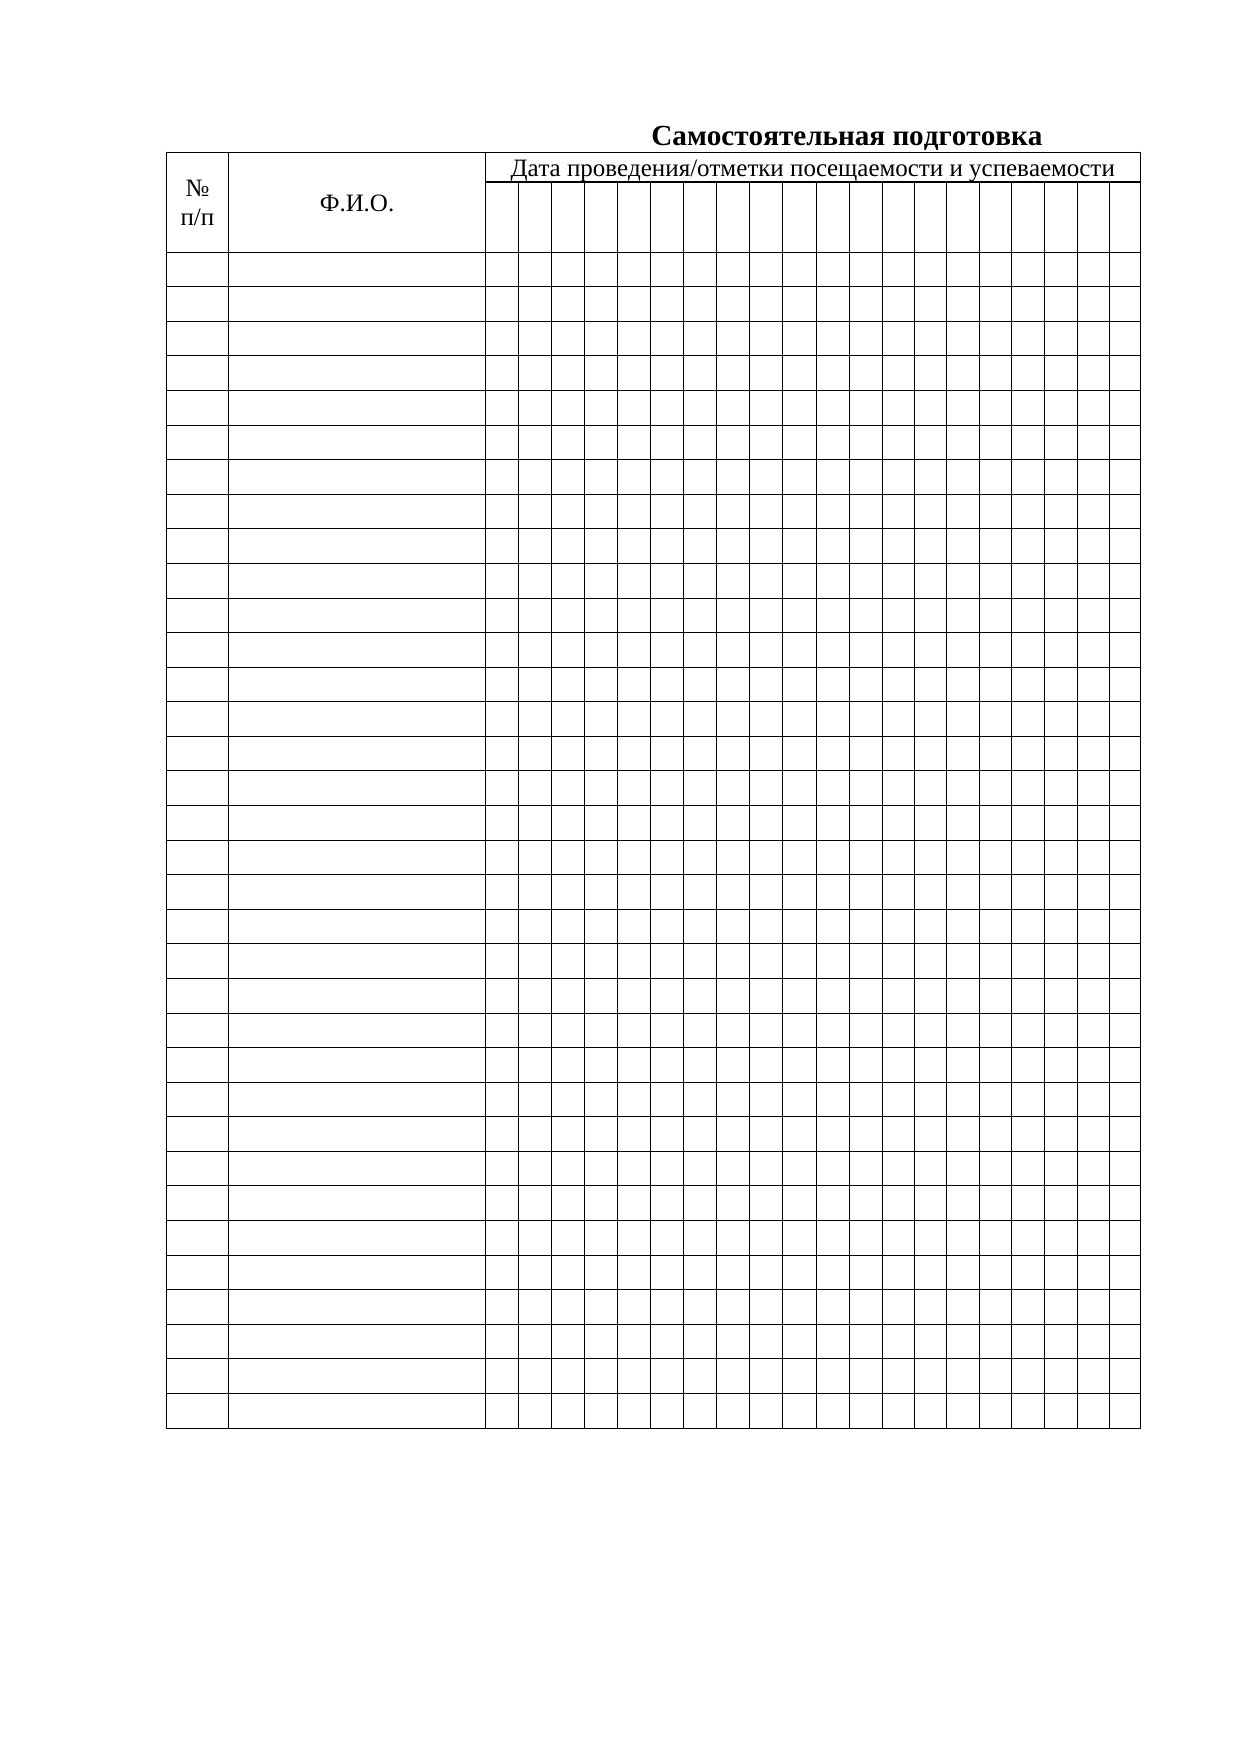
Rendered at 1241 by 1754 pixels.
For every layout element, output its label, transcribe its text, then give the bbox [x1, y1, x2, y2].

table_cell [1012, 1117, 1044, 1151]
table_cell [783, 391, 816, 424]
table_cell [783, 495, 816, 528]
table_cell [486, 702, 518, 736]
table_cell [783, 1186, 816, 1220]
table_cell [1045, 979, 1077, 1012]
table_cell [1110, 737, 1140, 770]
table_cell [717, 1014, 749, 1047]
table_cell [717, 426, 749, 459]
table_cell [651, 1290, 683, 1324]
table_cell [486, 944, 518, 978]
table_cell [585, 1186, 617, 1220]
table_cell [651, 564, 683, 597]
table_cell [552, 806, 584, 839]
table_cell [783, 287, 816, 321]
table_cell [1045, 495, 1077, 528]
table_cell [486, 771, 518, 805]
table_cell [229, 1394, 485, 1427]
table_cell [618, 529, 650, 563]
table_cell [717, 806, 749, 839]
table_cell [817, 564, 849, 597]
table_cell [947, 183, 979, 252]
table_cell [915, 391, 946, 424]
table_cell [915, 1048, 946, 1082]
table_cell [1110, 875, 1140, 909]
table_cell [1012, 910, 1044, 943]
table_cell [1078, 356, 1109, 390]
table_cell [229, 702, 485, 736]
table_cell [519, 841, 551, 874]
table_cell [585, 944, 617, 978]
table_cell [980, 1256, 1011, 1289]
table_cell [717, 287, 749, 321]
table_cell [915, 1014, 946, 1047]
table_cell [618, 841, 650, 874]
table_cell [585, 1290, 617, 1324]
table_cell [651, 495, 683, 528]
table_cell [883, 460, 914, 494]
table_cell [552, 1290, 584, 1324]
table_cell [1078, 1152, 1109, 1185]
table_cell [1012, 183, 1044, 252]
table_cell [486, 495, 518, 528]
table_cell [519, 1014, 551, 1047]
table_cell [651, 1256, 683, 1289]
table_cell [486, 460, 518, 494]
table_cell [883, 391, 914, 424]
table_cell [167, 1221, 228, 1254]
table_cell [1110, 1186, 1140, 1220]
table_cell [486, 356, 518, 390]
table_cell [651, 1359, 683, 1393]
table_cell [750, 356, 782, 390]
table_cell [1012, 1221, 1044, 1254]
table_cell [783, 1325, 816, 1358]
table_cell [980, 875, 1011, 909]
table_cell [1110, 979, 1140, 1012]
table_cell [167, 1290, 228, 1324]
table_cell [585, 633, 617, 667]
table_cell [915, 356, 946, 390]
table_cell [980, 1117, 1011, 1151]
table_cell [783, 1048, 816, 1082]
table_cell [717, 391, 749, 424]
table_cell [519, 529, 551, 563]
table_cell [915, 633, 946, 667]
table_cell [486, 1221, 518, 1254]
table_cell [947, 1014, 979, 1047]
table_cell [750, 495, 782, 528]
table_cell [1012, 668, 1044, 701]
table_cell [783, 771, 816, 805]
table_cell [684, 1152, 716, 1185]
table_cell [651, 287, 683, 321]
table_cell [618, 771, 650, 805]
table_cell [585, 460, 617, 494]
table_cell [750, 1083, 782, 1116]
table_cell [717, 1186, 749, 1220]
table_cell [519, 322, 551, 355]
table_cell [915, 1117, 946, 1151]
table_cell [717, 183, 749, 252]
table_cell [883, 910, 914, 943]
table_cell [684, 1117, 716, 1151]
table_cell [750, 702, 782, 736]
table_cell [618, 1256, 650, 1289]
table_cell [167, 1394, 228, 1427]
table_cell [519, 1083, 551, 1116]
table_cell [980, 495, 1011, 528]
table_cell [229, 460, 485, 494]
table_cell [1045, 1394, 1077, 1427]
table_cell [915, 841, 946, 874]
table_cell [883, 737, 914, 770]
table_cell [1078, 1117, 1109, 1151]
table_cell [618, 702, 650, 736]
table_cell [883, 1152, 914, 1185]
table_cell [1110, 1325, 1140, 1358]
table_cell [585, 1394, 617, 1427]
table_cell [552, 426, 584, 459]
table_cell [651, 944, 683, 978]
table_cell [552, 702, 584, 736]
table_cell [883, 287, 914, 321]
table_cell [585, 495, 617, 528]
table_cell [817, 1256, 849, 1289]
table_cell [486, 633, 518, 667]
table_cell [850, 183, 882, 252]
table_cell [1045, 841, 1077, 874]
table_cell [1012, 737, 1044, 770]
table_cell [817, 979, 849, 1012]
table_cell [519, 910, 551, 943]
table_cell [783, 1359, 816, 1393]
table_cell [651, 910, 683, 943]
table_cell [1012, 702, 1044, 736]
table_cell [1110, 253, 1140, 286]
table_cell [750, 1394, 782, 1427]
table_cell [850, 1152, 882, 1185]
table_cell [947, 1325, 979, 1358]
table_cell [486, 322, 518, 355]
table_cell [552, 391, 584, 424]
table_cell [519, 564, 551, 597]
table_cell [1078, 841, 1109, 874]
table_cell [915, 495, 946, 528]
table_cell [1078, 875, 1109, 909]
table_cell [750, 529, 782, 563]
table_cell [915, 287, 946, 321]
table_cell [229, 841, 485, 874]
table_cell [980, 287, 1011, 321]
table_cell [915, 1152, 946, 1185]
table_cell [229, 1221, 485, 1254]
table_cell [618, 426, 650, 459]
table_cell [618, 391, 650, 424]
table_cell [1078, 564, 1109, 597]
table_cell [585, 599, 617, 632]
table_cell [167, 564, 228, 597]
table_cell [684, 1186, 716, 1220]
table_cell [717, 633, 749, 667]
table_cell [519, 356, 551, 390]
table_cell [618, 1152, 650, 1185]
table_cell [618, 287, 650, 321]
table_cell [817, 1221, 849, 1254]
table_cell [684, 737, 716, 770]
table_cell [980, 910, 1011, 943]
table_cell [684, 1290, 716, 1324]
table_cell [915, 529, 946, 563]
table_cell [486, 979, 518, 1012]
table_cell [947, 287, 979, 321]
table_cell [750, 875, 782, 909]
table_cell [883, 668, 914, 701]
table_cell [1045, 1048, 1077, 1082]
table_cell [1045, 1186, 1077, 1220]
table_cell [980, 806, 1011, 839]
table_cell [167, 1014, 228, 1047]
table_cell [585, 426, 617, 459]
table_cell [947, 322, 979, 355]
table_cell [1012, 1083, 1044, 1116]
table_cell [980, 1048, 1011, 1082]
table_cell [651, 529, 683, 563]
table_cell [552, 564, 584, 597]
table_cell [167, 356, 228, 390]
table_cell [486, 1014, 518, 1047]
table_cell [651, 806, 683, 839]
table_cell [883, 944, 914, 978]
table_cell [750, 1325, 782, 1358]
table_cell [783, 1221, 816, 1254]
table_cell [651, 702, 683, 736]
table_cell [717, 460, 749, 494]
table_cell [519, 391, 551, 424]
table_cell [750, 771, 782, 805]
table_cell [229, 529, 485, 563]
table_cell [980, 1152, 1011, 1185]
table_cell [684, 910, 716, 943]
table_cell [618, 1048, 650, 1082]
table_cell [552, 737, 584, 770]
table_cell [850, 599, 882, 632]
table_cell [486, 875, 518, 909]
table_cell [585, 910, 617, 943]
table_cell [947, 702, 979, 736]
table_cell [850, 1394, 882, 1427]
table_cell [651, 322, 683, 355]
table_cell [980, 356, 1011, 390]
table_cell [947, 529, 979, 563]
table_cell [552, 460, 584, 494]
table_cell [883, 426, 914, 459]
table_cell [618, 356, 650, 390]
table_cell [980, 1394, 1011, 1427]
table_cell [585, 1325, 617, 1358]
table_cell [915, 322, 946, 355]
table_cell [850, 356, 882, 390]
table_cell [947, 633, 979, 667]
table_cell [980, 322, 1011, 355]
table_cell [618, 633, 650, 667]
table_cell [717, 979, 749, 1012]
table_cell [585, 875, 617, 909]
table_cell [717, 1117, 749, 1151]
table_cell [783, 910, 816, 943]
table_cell [684, 356, 716, 390]
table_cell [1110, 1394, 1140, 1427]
table_cell [1045, 391, 1077, 424]
table_cell [980, 599, 1011, 632]
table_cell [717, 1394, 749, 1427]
table_cell [947, 1186, 979, 1220]
table_cell [947, 1083, 979, 1116]
table_cell [817, 668, 849, 701]
table_cell [585, 391, 617, 424]
table_cell [519, 668, 551, 701]
table_cell [817, 1152, 849, 1185]
table_cell [1045, 771, 1077, 805]
table_cell [717, 1152, 749, 1185]
table_cell [717, 1221, 749, 1254]
table_cell [618, 668, 650, 701]
table_cell [850, 1186, 882, 1220]
table_cell [229, 910, 485, 943]
table_cell [486, 1290, 518, 1324]
table_cell [947, 979, 979, 1012]
table_cell [1012, 460, 1044, 494]
table_cell [651, 668, 683, 701]
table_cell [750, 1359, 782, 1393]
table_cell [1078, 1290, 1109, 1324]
table_cell [915, 737, 946, 770]
table_cell [980, 564, 1011, 597]
table_cell [980, 702, 1011, 736]
table_cell [1012, 771, 1044, 805]
table_cell [684, 841, 716, 874]
table_cell [850, 460, 882, 494]
table_cell [850, 1014, 882, 1047]
table_cell [1110, 1256, 1140, 1289]
table_cell [1110, 1014, 1140, 1047]
table_cell [519, 806, 551, 839]
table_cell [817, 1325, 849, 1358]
table_cell [1045, 944, 1077, 978]
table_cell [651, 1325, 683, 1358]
table_cell [229, 426, 485, 459]
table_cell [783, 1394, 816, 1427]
table_cell [1078, 979, 1109, 1012]
table_cell [486, 253, 518, 286]
table_cell [684, 460, 716, 494]
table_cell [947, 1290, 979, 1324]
table_cell [750, 1186, 782, 1220]
table_cell [585, 287, 617, 321]
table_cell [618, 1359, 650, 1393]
table_cell [1012, 495, 1044, 528]
table_cell [717, 702, 749, 736]
table_cell [519, 253, 551, 286]
table_cell [883, 356, 914, 390]
table_cell [817, 702, 849, 736]
table_cell [167, 737, 228, 770]
table_cell [684, 529, 716, 563]
table_cell [783, 1256, 816, 1289]
table_cell [585, 1221, 617, 1254]
table_cell [850, 875, 882, 909]
table_cell [850, 668, 882, 701]
table_cell [651, 253, 683, 286]
table_cell [883, 564, 914, 597]
table_cell [519, 737, 551, 770]
table_cell [486, 391, 518, 424]
table_cell [1045, 910, 1077, 943]
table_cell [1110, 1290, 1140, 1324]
table_cell [783, 944, 816, 978]
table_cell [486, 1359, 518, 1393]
table_cell [585, 1048, 617, 1082]
table_cell [486, 1048, 518, 1082]
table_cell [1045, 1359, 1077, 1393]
table_cell [167, 944, 228, 978]
table_cell [850, 1083, 882, 1116]
table_cell [1110, 183, 1140, 252]
table_cell [1012, 1256, 1044, 1289]
table_cell [1012, 806, 1044, 839]
table_cell [585, 564, 617, 597]
table_header Дата проведения/отметки посещаемости и успеваемости [486, 153, 1140, 181]
table_cell [1045, 806, 1077, 839]
table_cell [883, 183, 914, 252]
table_cell [817, 253, 849, 286]
table_cell [783, 564, 816, 597]
table_cell [915, 771, 946, 805]
table_cell [915, 1290, 946, 1324]
table_cell [717, 737, 749, 770]
table_cell [618, 737, 650, 770]
table_cell [850, 979, 882, 1012]
table_cell [947, 495, 979, 528]
table_cell [486, 1256, 518, 1289]
table_cell [684, 391, 716, 424]
table_cell [229, 1117, 485, 1151]
table_cell [817, 841, 849, 874]
table_cell [552, 875, 584, 909]
table_cell [850, 529, 882, 563]
table_cell [915, 668, 946, 701]
table_cell [618, 1290, 650, 1324]
table_cell [1012, 1014, 1044, 1047]
table_cell [883, 599, 914, 632]
table_cell [167, 1186, 228, 1220]
table_cell [1045, 633, 1077, 667]
text Самостоятельная подготовка [177, 118, 1152, 152]
table_cell [519, 771, 551, 805]
table_cell [817, 1048, 849, 1082]
table_cell [750, 841, 782, 874]
table_cell [850, 702, 882, 736]
table_cell [519, 875, 551, 909]
table_cell [947, 944, 979, 978]
table_cell [552, 1152, 584, 1185]
table_cell [783, 426, 816, 459]
table_cell [1078, 1221, 1109, 1254]
table_cell [783, 253, 816, 286]
table_cell [585, 806, 617, 839]
table_cell [167, 806, 228, 839]
table_cell [585, 322, 617, 355]
table_cell [915, 979, 946, 1012]
table_cell [519, 1256, 551, 1289]
table_cell [980, 253, 1011, 286]
table_cell [229, 495, 485, 528]
table_cell [850, 495, 882, 528]
table_cell [519, 1290, 551, 1324]
table_cell [750, 391, 782, 424]
table_cell [817, 944, 849, 978]
table_cell [850, 1048, 882, 1082]
table_cell [552, 183, 584, 252]
table_cell [1045, 1221, 1077, 1254]
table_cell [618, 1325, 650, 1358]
table_cell [1078, 529, 1109, 563]
table_cell [817, 322, 849, 355]
table_cell [783, 1152, 816, 1185]
table_cell [167, 599, 228, 632]
table_cell [883, 1083, 914, 1116]
table_cell [618, 910, 650, 943]
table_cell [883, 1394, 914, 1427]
table_cell [1045, 1083, 1077, 1116]
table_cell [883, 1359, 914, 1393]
table_cell [1078, 287, 1109, 321]
table_cell [1110, 529, 1140, 563]
table_cell [915, 253, 946, 286]
table_cell [1078, 1048, 1109, 1082]
table_cell [618, 806, 650, 839]
table_cell [717, 253, 749, 286]
table_cell [1012, 391, 1044, 424]
table_cell [1012, 1048, 1044, 1082]
table_cell [167, 979, 228, 1012]
table_header Ф.И.О. [229, 153, 485, 252]
table_cell [585, 1014, 617, 1047]
table_cell [618, 979, 650, 1012]
table_cell [519, 979, 551, 1012]
table_cell [1078, 668, 1109, 701]
table_cell [552, 287, 584, 321]
table_cell [684, 1048, 716, 1082]
table_cell [486, 806, 518, 839]
table_cell [750, 910, 782, 943]
table_cell [1012, 944, 1044, 978]
table_cell [783, 979, 816, 1012]
table_cell [817, 391, 849, 424]
table_cell [980, 183, 1011, 252]
table_cell [229, 944, 485, 978]
table_cell [783, 529, 816, 563]
table_cell [585, 529, 617, 563]
table_cell [167, 1048, 228, 1082]
table_cell [947, 841, 979, 874]
table_cell [947, 1152, 979, 1185]
table_cell [883, 702, 914, 736]
table_cell [552, 841, 584, 874]
table_cell [229, 806, 485, 839]
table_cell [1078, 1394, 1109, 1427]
table_cell [585, 1117, 617, 1151]
table_cell [750, 1221, 782, 1254]
table_cell [915, 426, 946, 459]
table_cell [915, 564, 946, 597]
table_cell [651, 183, 683, 252]
table_cell [618, 1083, 650, 1116]
table_cell [585, 356, 617, 390]
table_cell [1110, 322, 1140, 355]
table_cell [817, 806, 849, 839]
table_cell [486, 841, 518, 874]
table_cell [1012, 253, 1044, 286]
table_cell [651, 426, 683, 459]
table_cell [750, 253, 782, 286]
table_cell [1110, 771, 1140, 805]
table_cell [486, 529, 518, 563]
table_cell [585, 1083, 617, 1116]
table_cell [167, 426, 228, 459]
table_cell [1078, 391, 1109, 424]
table_cell [817, 875, 849, 909]
table_cell [651, 356, 683, 390]
table_cell [1045, 287, 1077, 321]
table_cell [783, 737, 816, 770]
table_cell [651, 633, 683, 667]
table_cell [850, 391, 882, 424]
table_cell [552, 944, 584, 978]
table_cell [980, 1186, 1011, 1220]
table_cell [1078, 322, 1109, 355]
table_cell [783, 841, 816, 874]
table_cell [1110, 356, 1140, 390]
table_cell [883, 979, 914, 1012]
table_cell [717, 1290, 749, 1324]
table_cell [229, 356, 485, 390]
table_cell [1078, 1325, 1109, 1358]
table_cell [980, 391, 1011, 424]
table_cell [651, 1083, 683, 1116]
table_cell [618, 460, 650, 494]
table_cell [783, 183, 816, 252]
table_cell [817, 426, 849, 459]
table_cell [684, 599, 716, 632]
table_cell [1045, 702, 1077, 736]
table_cell [750, 806, 782, 839]
table_cell [1012, 599, 1044, 632]
table_cell [980, 426, 1011, 459]
table_cell [850, 737, 882, 770]
table_cell [850, 841, 882, 874]
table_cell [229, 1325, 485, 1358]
table_cell [883, 1186, 914, 1220]
table_cell [915, 875, 946, 909]
table_cell [486, 1117, 518, 1151]
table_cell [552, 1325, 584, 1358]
table_cell [915, 910, 946, 943]
table_cell [585, 841, 617, 874]
table_cell [486, 1152, 518, 1185]
table_cell [717, 495, 749, 528]
table_cell [618, 183, 650, 252]
table_cell [750, 426, 782, 459]
table_cell [618, 1221, 650, 1254]
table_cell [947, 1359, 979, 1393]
table_cell [229, 1256, 485, 1289]
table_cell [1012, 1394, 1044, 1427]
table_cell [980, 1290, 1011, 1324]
table_cell [229, 391, 485, 424]
table_cell [980, 529, 1011, 563]
table_cell [947, 1221, 979, 1254]
table_cell [883, 1290, 914, 1324]
table_cell [1012, 322, 1044, 355]
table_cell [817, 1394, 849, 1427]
table_cell [783, 1014, 816, 1047]
table_cell [1045, 564, 1077, 597]
table_cell [552, 1221, 584, 1254]
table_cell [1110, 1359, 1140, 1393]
table_header № п/п [167, 153, 228, 252]
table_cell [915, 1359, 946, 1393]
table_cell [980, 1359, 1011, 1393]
table_cell [1078, 460, 1109, 494]
table_cell [1078, 944, 1109, 978]
table_cell [817, 287, 849, 321]
table_cell [750, 1256, 782, 1289]
table_cell [1078, 599, 1109, 632]
table_cell [684, 1256, 716, 1289]
table_cell [519, 1048, 551, 1082]
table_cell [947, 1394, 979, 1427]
table_cell [1110, 1152, 1140, 1185]
table_cell [167, 322, 228, 355]
table_cell [167, 391, 228, 424]
table_cell [750, 1014, 782, 1047]
table_cell [717, 1083, 749, 1116]
table_cell [947, 668, 979, 701]
table_cell [717, 771, 749, 805]
table_cell [947, 771, 979, 805]
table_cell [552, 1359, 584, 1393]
table_cell [1045, 875, 1077, 909]
table_cell [817, 771, 849, 805]
table_cell [651, 1117, 683, 1151]
table_cell [1012, 564, 1044, 597]
table_cell [1012, 426, 1044, 459]
table_cell [1045, 737, 1077, 770]
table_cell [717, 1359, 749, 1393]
table_cell [1110, 633, 1140, 667]
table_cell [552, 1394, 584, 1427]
table_cell [717, 564, 749, 597]
table_cell [1078, 253, 1109, 286]
table_cell [783, 599, 816, 632]
table_cell [717, 599, 749, 632]
table_cell [519, 460, 551, 494]
table_cell [883, 495, 914, 528]
table_cell [618, 1014, 650, 1047]
table_cell [1045, 1014, 1077, 1047]
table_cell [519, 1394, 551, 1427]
table_cell [915, 702, 946, 736]
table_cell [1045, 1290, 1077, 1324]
table_cell [947, 391, 979, 424]
table_cell [883, 1014, 914, 1047]
table_cell [552, 599, 584, 632]
table_cell [167, 668, 228, 701]
table_cell [883, 253, 914, 286]
table_cell [552, 1186, 584, 1220]
table_cell [883, 322, 914, 355]
table_cell [980, 771, 1011, 805]
table_cell [783, 1117, 816, 1151]
table_cell [486, 668, 518, 701]
table_cell [717, 1048, 749, 1082]
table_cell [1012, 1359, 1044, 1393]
table_cell [519, 495, 551, 528]
table_cell [618, 564, 650, 597]
table_cell [486, 599, 518, 632]
table_cell [883, 875, 914, 909]
table_cell [750, 322, 782, 355]
table_cell [486, 564, 518, 597]
table_cell [1110, 702, 1140, 736]
table_cell [817, 495, 849, 528]
table_cell [229, 287, 485, 321]
table_cell [585, 737, 617, 770]
table_cell [486, 183, 518, 252]
table_cell [229, 668, 485, 701]
table_cell [229, 1083, 485, 1116]
table_cell [229, 875, 485, 909]
table_cell [817, 356, 849, 390]
table_cell [980, 944, 1011, 978]
table_cell [585, 668, 617, 701]
table_cell [850, 287, 882, 321]
table_cell [1110, 426, 1140, 459]
table_cell [167, 1117, 228, 1151]
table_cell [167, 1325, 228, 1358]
table_cell [684, 1221, 716, 1254]
table_cell [783, 1290, 816, 1324]
table_cell [1110, 495, 1140, 528]
table_cell [783, 668, 816, 701]
table_cell [980, 668, 1011, 701]
table_cell [167, 875, 228, 909]
table_cell [1012, 979, 1044, 1012]
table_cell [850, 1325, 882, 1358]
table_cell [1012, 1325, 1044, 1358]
table_cell [585, 253, 617, 286]
table_cell [1110, 668, 1140, 701]
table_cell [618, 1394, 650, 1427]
table_cell [750, 737, 782, 770]
table_cell [717, 841, 749, 874]
table_cell [229, 1048, 485, 1082]
table_cell [915, 1221, 946, 1254]
table_cell [552, 1014, 584, 1047]
table_cell [817, 1186, 849, 1220]
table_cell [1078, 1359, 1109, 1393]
table_cell [915, 1186, 946, 1220]
table_cell [229, 322, 485, 355]
table_cell [651, 1152, 683, 1185]
table_cell [850, 1117, 882, 1151]
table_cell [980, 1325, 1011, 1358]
table_cell [1012, 841, 1044, 874]
table_cell [229, 1152, 485, 1185]
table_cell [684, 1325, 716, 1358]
table_cell [552, 633, 584, 667]
table_cell [850, 322, 882, 355]
table_cell [552, 668, 584, 701]
table_cell [817, 633, 849, 667]
table_cell [1078, 633, 1109, 667]
table_cell [486, 1186, 518, 1220]
table_cell [980, 1014, 1011, 1047]
table_cell [750, 979, 782, 1012]
table_cell [651, 737, 683, 770]
table_cell [1110, 599, 1140, 632]
table_cell [167, 1083, 228, 1116]
table_cell [651, 771, 683, 805]
table_cell [750, 460, 782, 494]
table_cell [850, 944, 882, 978]
table_cell [817, 910, 849, 943]
table_cell [915, 1256, 946, 1289]
table_cell [1110, 460, 1140, 494]
table_cell [1012, 633, 1044, 667]
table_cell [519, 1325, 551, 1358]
table_cell [684, 322, 716, 355]
table_cell [1110, 910, 1140, 943]
table_cell [486, 1083, 518, 1116]
table_cell [947, 806, 979, 839]
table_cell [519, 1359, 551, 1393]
table_cell [519, 183, 551, 252]
table_cell [883, 1256, 914, 1289]
table_cell [980, 979, 1011, 1012]
table_cell [1078, 771, 1109, 805]
table_cell [1045, 356, 1077, 390]
table_cell [817, 1290, 849, 1324]
table_cell [585, 1256, 617, 1289]
table_cell [684, 564, 716, 597]
table_cell [850, 771, 882, 805]
table_cell [783, 460, 816, 494]
table_cell [1078, 702, 1109, 736]
table_cell [1078, 1083, 1109, 1116]
table_cell [980, 1083, 1011, 1116]
table_cell [585, 979, 617, 1012]
table_cell [783, 875, 816, 909]
table_cell [684, 633, 716, 667]
table_cell [684, 944, 716, 978]
table_cell [980, 737, 1011, 770]
table_cell [850, 1290, 882, 1324]
table_cell [229, 771, 485, 805]
table_cell [651, 979, 683, 1012]
table_cell [651, 1048, 683, 1082]
table_cell [167, 460, 228, 494]
table_cell [684, 426, 716, 459]
table_cell [229, 979, 485, 1012]
table_cell [585, 183, 617, 252]
table_cell [783, 806, 816, 839]
table_cell [1110, 391, 1140, 424]
table_cell [684, 668, 716, 701]
table_cell [167, 253, 228, 286]
table_cell [717, 668, 749, 701]
table_cell [850, 910, 882, 943]
table_cell [1045, 668, 1077, 701]
table_cell [915, 599, 946, 632]
table_cell [1110, 1048, 1140, 1082]
table_cell [783, 356, 816, 390]
table_cell [1078, 1256, 1109, 1289]
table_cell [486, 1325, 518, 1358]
table_cell [651, 841, 683, 874]
table_cell [883, 1048, 914, 1082]
table_cell [486, 910, 518, 943]
table_cell [1045, 1152, 1077, 1185]
table_cell [651, 460, 683, 494]
table_cell [980, 1221, 1011, 1254]
table_cell [229, 564, 485, 597]
table_cell [1110, 1083, 1140, 1116]
table_cell [883, 633, 914, 667]
table_cell [783, 633, 816, 667]
table_cell [618, 1117, 650, 1151]
table_cell [519, 944, 551, 978]
table_cell [817, 460, 849, 494]
table_cell [717, 875, 749, 909]
table_cell [947, 426, 979, 459]
table_cell [1110, 841, 1140, 874]
table_cell [1110, 944, 1140, 978]
table_cell [585, 771, 617, 805]
table_cell [1012, 287, 1044, 321]
table_cell [684, 253, 716, 286]
table_cell [1045, 426, 1077, 459]
table_cell [717, 1256, 749, 1289]
table_cell [1045, 599, 1077, 632]
table_cell [915, 944, 946, 978]
table_cell [684, 875, 716, 909]
table_cell [1078, 910, 1109, 943]
table_cell [519, 633, 551, 667]
table_cell [519, 1221, 551, 1254]
table_cell [552, 979, 584, 1012]
table_cell [1045, 322, 1077, 355]
table_cell [684, 702, 716, 736]
table_cell [750, 1117, 782, 1151]
table_cell [947, 1048, 979, 1082]
table_cell [167, 702, 228, 736]
table_cell [1110, 564, 1140, 597]
table_cell [980, 633, 1011, 667]
table_cell [947, 356, 979, 390]
table_cell [618, 253, 650, 286]
table_cell [1012, 356, 1044, 390]
table_cell [519, 1186, 551, 1220]
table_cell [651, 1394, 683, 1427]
table_cell [229, 599, 485, 632]
table_cell [750, 564, 782, 597]
table_cell [783, 1083, 816, 1116]
table_cell [684, 979, 716, 1012]
table_cell [817, 599, 849, 632]
table_cell [750, 599, 782, 632]
table_cell [684, 1014, 716, 1047]
table_cell [883, 806, 914, 839]
table_cell [167, 771, 228, 805]
table_cell [684, 495, 716, 528]
table_cell [750, 183, 782, 252]
table_cell [1078, 806, 1109, 839]
table_cell [783, 322, 816, 355]
table_cell [167, 1152, 228, 1185]
table_cell [552, 322, 584, 355]
table_cell [750, 633, 782, 667]
table_cell [651, 1014, 683, 1047]
table_cell [552, 771, 584, 805]
table_cell [486, 287, 518, 321]
table_cell [519, 599, 551, 632]
table_cell [850, 1221, 882, 1254]
table_cell [1078, 737, 1109, 770]
table_cell [750, 1048, 782, 1082]
table_cell [585, 1152, 617, 1185]
table_cell [684, 183, 716, 252]
table_cell [229, 1290, 485, 1324]
table_cell [651, 875, 683, 909]
table_cell [167, 287, 228, 321]
table_cell [519, 287, 551, 321]
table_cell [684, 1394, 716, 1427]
table_cell [618, 944, 650, 978]
table_cell [1045, 460, 1077, 494]
table_cell [850, 1256, 882, 1289]
table_cell [947, 564, 979, 597]
table_cell [850, 564, 882, 597]
table_cell [519, 1152, 551, 1185]
table_cell [980, 460, 1011, 494]
table_cell [915, 1083, 946, 1116]
table_cell [552, 529, 584, 563]
table_cell [947, 910, 979, 943]
table_cell [229, 737, 485, 770]
table_cell [717, 356, 749, 390]
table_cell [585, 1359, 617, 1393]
table_cell [552, 1256, 584, 1289]
table_cell [651, 1221, 683, 1254]
table_cell [229, 253, 485, 286]
table_cell [1012, 1186, 1044, 1220]
table_cell [947, 875, 979, 909]
table_cell [980, 841, 1011, 874]
table_cell [883, 771, 914, 805]
table_cell [1110, 1221, 1140, 1254]
table_cell [1045, 183, 1077, 252]
table_cell [850, 633, 882, 667]
table_cell [850, 253, 882, 286]
table_cell [618, 875, 650, 909]
table_cell [750, 944, 782, 978]
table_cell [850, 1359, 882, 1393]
table_cell [817, 529, 849, 563]
table_cell [684, 287, 716, 321]
table_cell [167, 910, 228, 943]
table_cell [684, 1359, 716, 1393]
table_cell [947, 599, 979, 632]
table_cell [486, 426, 518, 459]
table_cell [167, 841, 228, 874]
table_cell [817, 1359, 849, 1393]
table_cell [651, 1186, 683, 1220]
table_cell [684, 1083, 716, 1116]
table_cell [817, 1117, 849, 1151]
table_cell [1045, 253, 1077, 286]
table_cell [915, 806, 946, 839]
table_cell [1078, 183, 1109, 252]
table_cell [717, 944, 749, 978]
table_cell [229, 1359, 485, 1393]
table_cell [167, 1256, 228, 1289]
table_cell [817, 1083, 849, 1116]
table_cell [651, 391, 683, 424]
table_cell [1078, 495, 1109, 528]
table_cell [229, 633, 485, 667]
table_cell [229, 1014, 485, 1047]
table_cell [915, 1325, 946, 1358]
table_cell [717, 529, 749, 563]
table_cell [519, 426, 551, 459]
table_cell [684, 771, 716, 805]
table_cell [651, 599, 683, 632]
table_cell [947, 460, 979, 494]
table_cell [883, 1221, 914, 1254]
table_cell [519, 1117, 551, 1151]
table_cell [717, 322, 749, 355]
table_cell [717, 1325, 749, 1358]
table_cell [915, 183, 946, 252]
table_cell [850, 806, 882, 839]
table_cell [552, 356, 584, 390]
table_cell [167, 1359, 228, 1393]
table_cell [947, 1256, 979, 1289]
table_cell [618, 1186, 650, 1220]
table_cell [883, 1117, 914, 1151]
table_cell [717, 910, 749, 943]
table_cell [947, 1117, 979, 1151]
table_cell [817, 183, 849, 252]
table_cell [817, 737, 849, 770]
table_cell [1012, 875, 1044, 909]
table_cell [552, 253, 584, 286]
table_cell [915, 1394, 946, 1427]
table_cell [585, 702, 617, 736]
table_cell [750, 668, 782, 701]
table_cell [167, 495, 228, 528]
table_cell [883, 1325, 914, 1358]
table_cell [750, 1152, 782, 1185]
table_cell [883, 841, 914, 874]
table_cell [229, 1186, 485, 1220]
table_cell [1110, 806, 1140, 839]
table_cell [167, 529, 228, 563]
table_cell [1078, 1186, 1109, 1220]
table_cell [783, 702, 816, 736]
table_cell [750, 1290, 782, 1324]
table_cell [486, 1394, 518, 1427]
table_cell [552, 1048, 584, 1082]
table_cell [1078, 1014, 1109, 1047]
table_cell [915, 460, 946, 494]
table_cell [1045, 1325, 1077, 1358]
table_cell [850, 426, 882, 459]
table_cell [947, 737, 979, 770]
table_cell [817, 1014, 849, 1047]
table_cell [684, 806, 716, 839]
table_cell [618, 495, 650, 528]
table_cell [883, 529, 914, 563]
table_cell [1078, 426, 1109, 459]
table_cell [1110, 1117, 1140, 1151]
table_cell [1045, 1117, 1077, 1151]
table_cell [552, 1083, 584, 1116]
table_cell [519, 702, 551, 736]
table_cell [1012, 1152, 1044, 1185]
table_cell [618, 322, 650, 355]
table_cell [167, 633, 228, 667]
table_cell [1012, 529, 1044, 563]
table_cell [618, 599, 650, 632]
table_cell [552, 1117, 584, 1151]
table_cell [1045, 529, 1077, 563]
table_cell [552, 910, 584, 943]
table_cell [1110, 287, 1140, 321]
table_cell [1045, 1256, 1077, 1289]
table_cell [486, 737, 518, 770]
table_cell [552, 495, 584, 528]
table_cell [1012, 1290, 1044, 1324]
table_cell [947, 253, 979, 286]
table_cell [750, 287, 782, 321]
